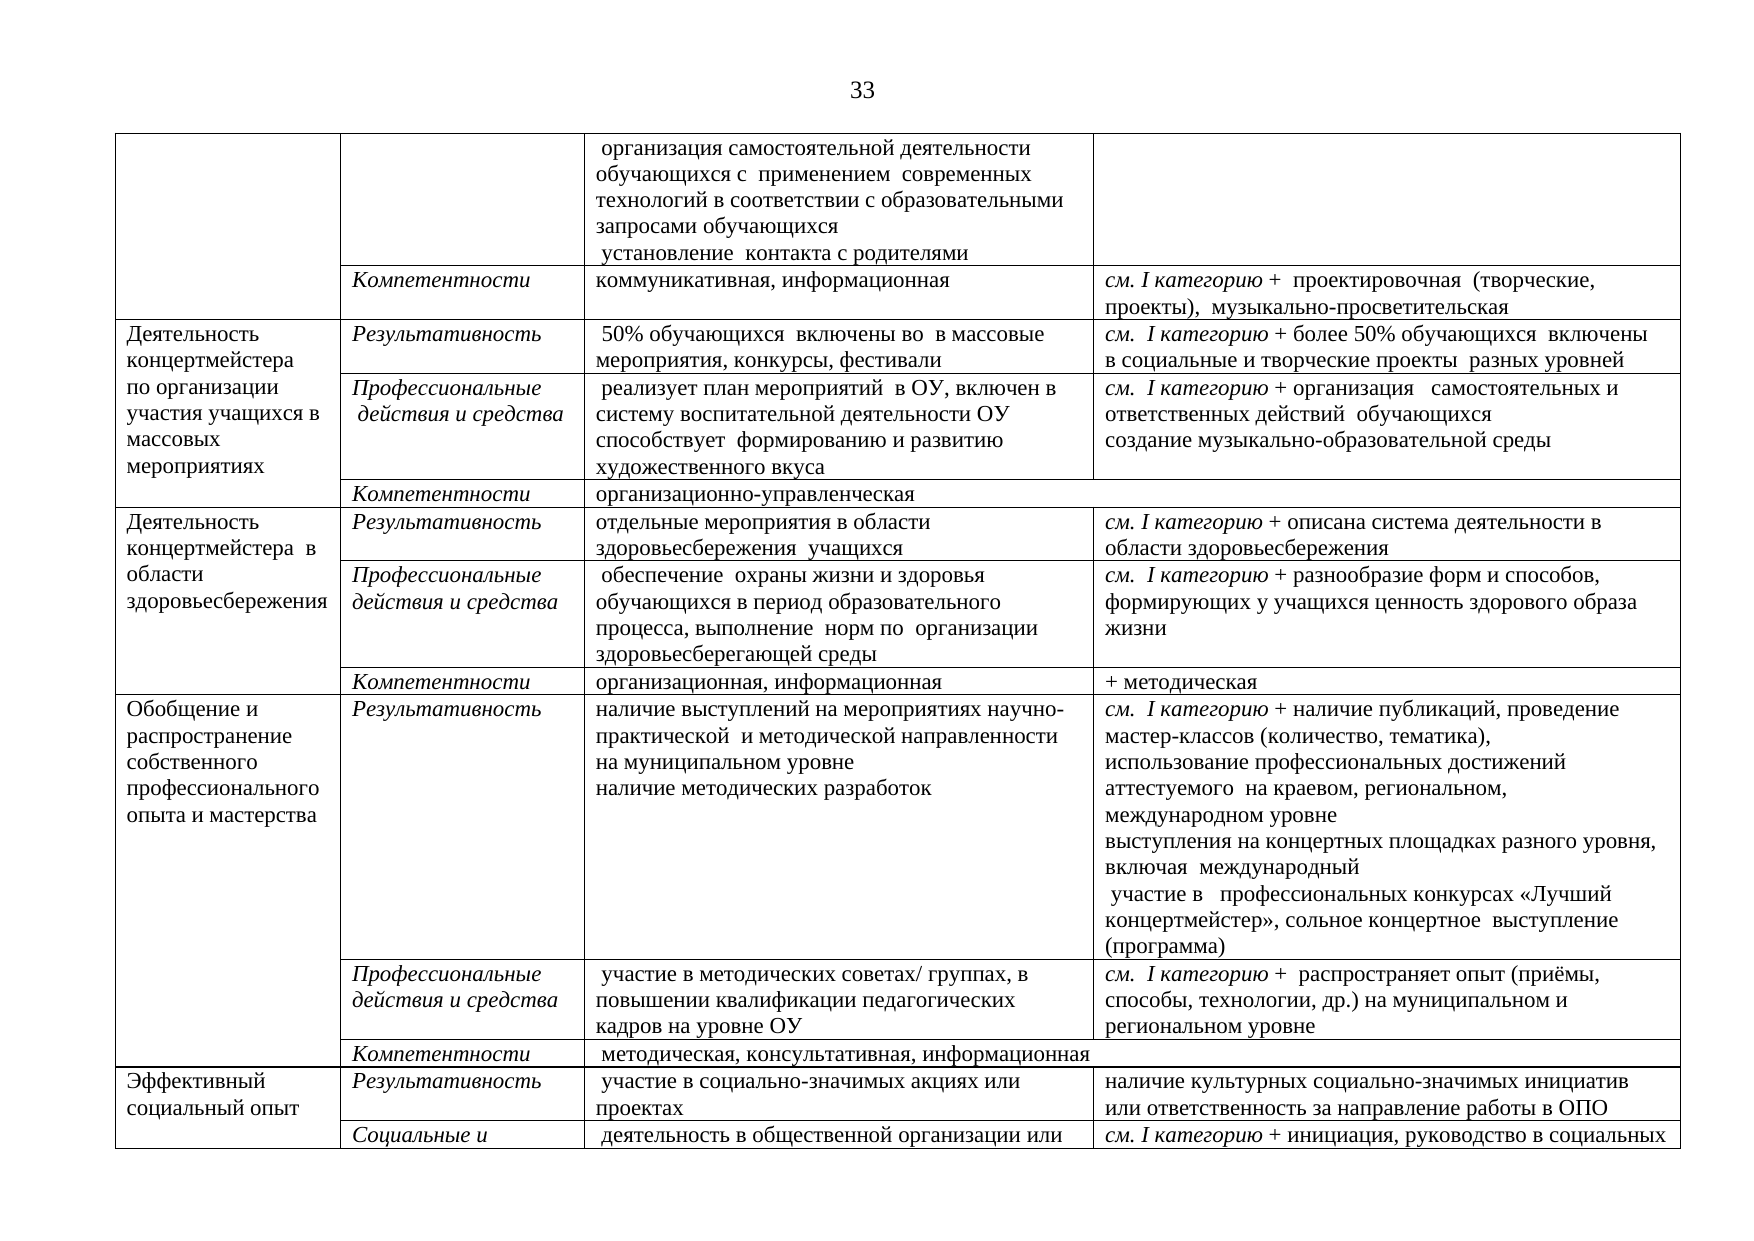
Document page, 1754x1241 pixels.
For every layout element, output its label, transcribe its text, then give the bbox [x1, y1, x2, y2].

table_cell Компетентности [341, 1040, 584, 1066]
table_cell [585, 134, 1093, 265]
table_cell Деятельность концертмейстера в области здоровьесбережения [116, 508, 340, 694]
table_cell коммуникативная, информационная [585, 266, 1093, 319]
table_cell Результативность [341, 508, 584, 560]
table_cell наличие выступлений на мероприятиях научно-практической и методической направленности на муниципальном уровне наличие методических разработок [585, 695, 1093, 959]
table_cell см. I категорию + описана система деятельности в области здоровьесбережения [1094, 508, 1680, 560]
table_cell отдельные мероприятия в области здоровьесбережения учащихся [585, 508, 1093, 560]
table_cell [341, 1121, 584, 1147]
table_cell 50% обучающихся включены во в массовые мероприятия, конкурсы, фестивали [585, 320, 1093, 373]
table_cell Компетентности [341, 480, 584, 507]
table_cell Профессиональные действия и средства [341, 561, 584, 667]
table_cell см. I категорию + наличие публикаций, проведение мастер-классов (количество, тематика), использование профессиональных достижений аттестуемого на краевом, региональном, международном уровне выступления на концертных площадках разного уровня, включая международный участие в профессиональных конкурсах «Лучший концертмейстер», сольное концертное выступление (программа) [1094, 695, 1680, 959]
table_cell Компетентности [341, 266, 584, 319]
table_cell Профессиональные действия и средства [341, 960, 584, 1039]
table_cell Результативность [341, 320, 584, 373]
table_cell Результативность [341, 695, 584, 959]
table_cell участие в социально-значимых акциях или проектах [585, 1068, 1093, 1120]
table_cell организационная, информационная [585, 668, 1093, 694]
table_cell Деятельность концертмейстера по организации участия учащихся в массовых мероприятиях [116, 320, 340, 507]
table_cell наличие культурных социально-значимых инициатив или ответственность за направление работы в ОПО [1094, 1068, 1680, 1120]
table_cell Результативность [341, 1068, 584, 1120]
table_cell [1094, 134, 1680, 265]
table_cell см. I категорию + распространяет опыт (приёмы, способы, технологии, др.) на муниципальном и региональном уровне [1094, 960, 1680, 1039]
table_cell см. I категорию + проектировочная (творческие, проекты), музыкально-просветительская [1094, 266, 1680, 319]
table_cell см. I категорию + организация самостоятельных и ответственных действий обучающихся создание музыкально-образовательной среды [1094, 374, 1680, 479]
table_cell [585, 1121, 1093, 1147]
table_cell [1094, 1121, 1680, 1147]
table_cell организационно-управленческая [585, 480, 1680, 507]
table_cell участие в методических советах/ группах, в повышении квалификации педагогических кадров на уровне ОУ [585, 960, 1093, 1039]
table_cell реализует план мероприятий в ОУ, включен в систему воспитательной деятельности ОУ способствует формированию и развитию художественного вкуса [585, 374, 1093, 479]
table_cell Профессиональные действия и средства [341, 374, 584, 479]
table_cell см. I категорию + разнообразие форм и способов, формирующих у учащихся ценность здорового образа жизни [1094, 561, 1680, 667]
table_cell Обобщение и распространение собственного профессионального опыта и мастерства [116, 695, 340, 1066]
table_cell обеспечение охраны жизни и здоровья обучающихся в период образовательного процесса, выполнение норм по организации здоровьесберегающей среды [585, 561, 1093, 667]
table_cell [341, 134, 584, 265]
table_cell Эффективный социальный опыт [116, 1068, 340, 1147]
table_cell + методическая [1094, 668, 1680, 694]
table_cell Компетентности [341, 668, 584, 694]
table_cell методическая, консультативная, информационная [585, 1040, 1680, 1066]
table_cell см. I категорию + более 50% обучающихся включены в социальные и творческие проекты разных уровней [1094, 320, 1680, 373]
